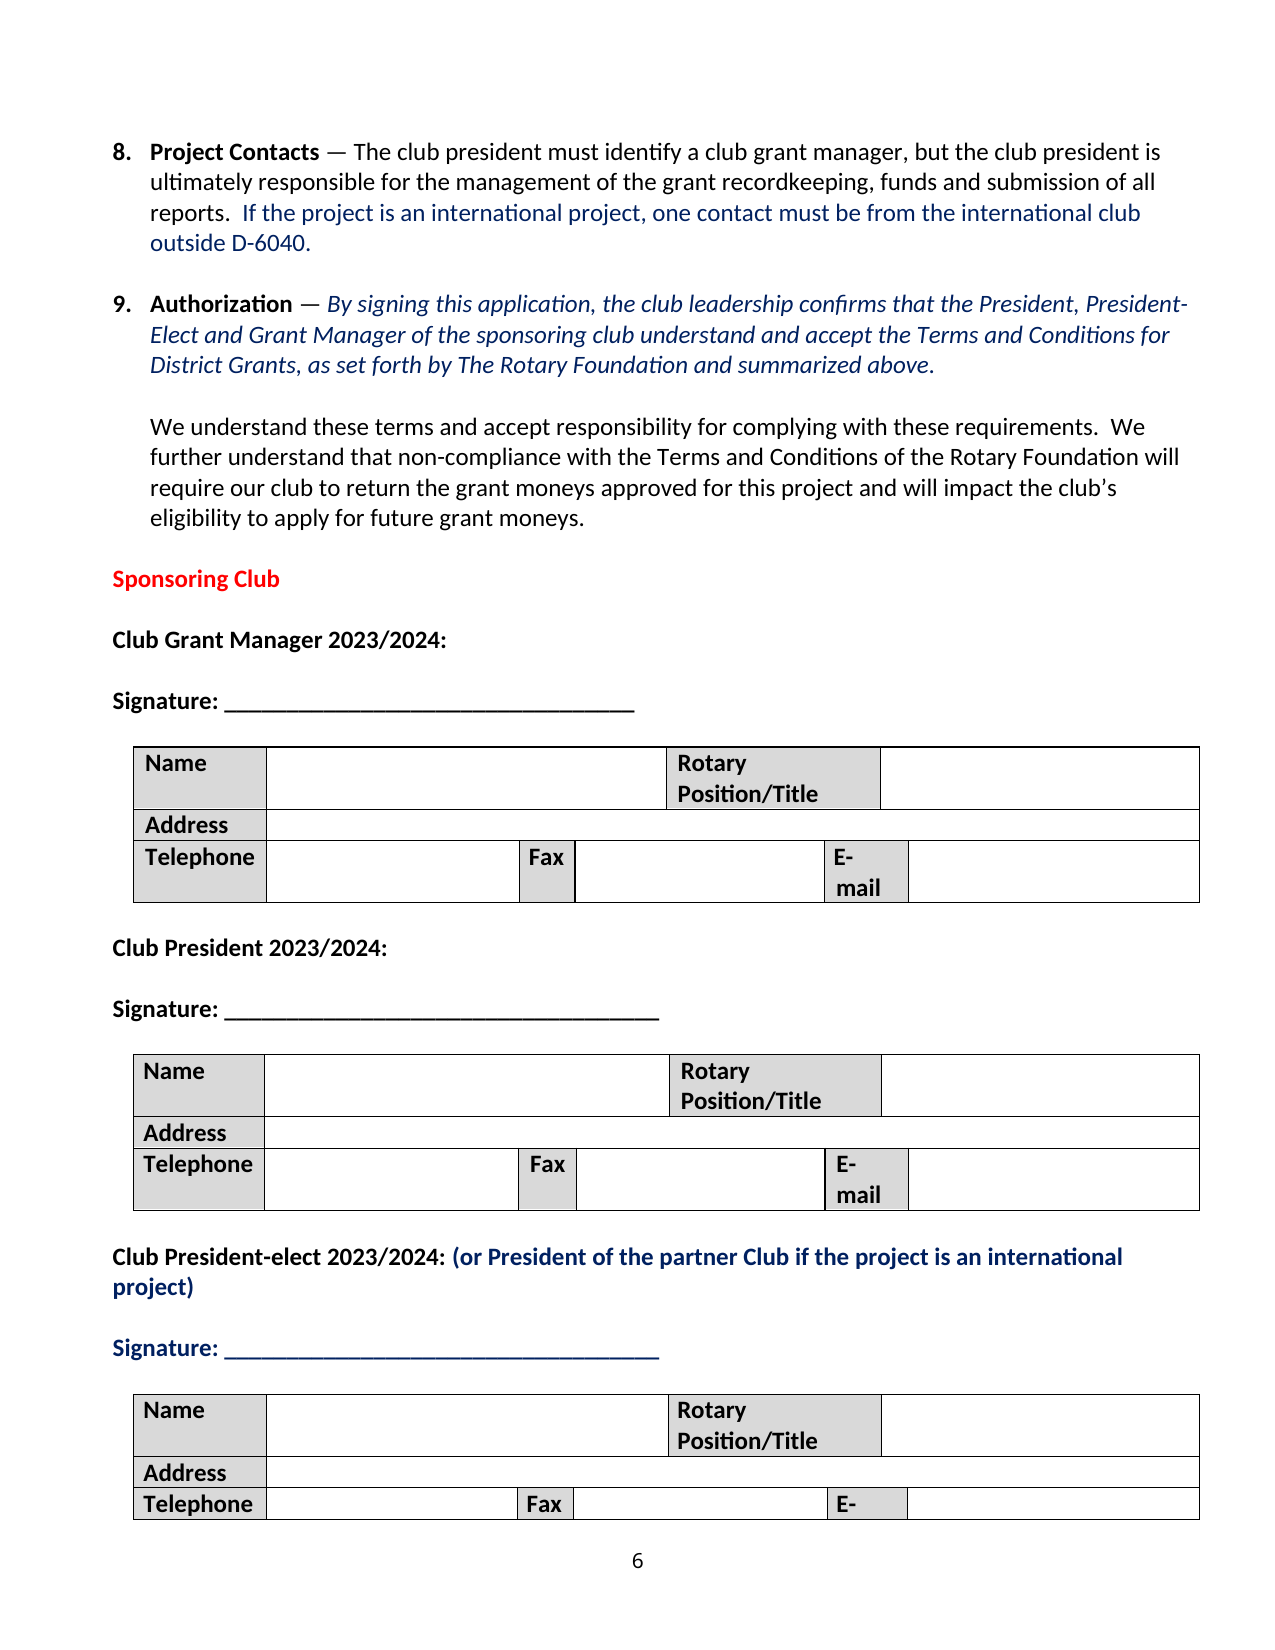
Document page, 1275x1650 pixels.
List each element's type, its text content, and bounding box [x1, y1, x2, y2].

table_header [882, 1055, 1199, 1116]
table_cell Fax [520, 841, 574, 902]
table_cell Fax [519, 1149, 576, 1209]
table_cell [908, 1488, 1199, 1519]
table_header Name [134, 1055, 264, 1116]
table_cell Telephone [134, 1149, 264, 1209]
table_header [267, 1395, 668, 1456]
table_header [881, 748, 1199, 808]
text We understand these terms and accept responsibility for complying with these requirements. We further understand that non-compliance with the Terms and Conditions of the Rotary Foundation will require our club to return the grant moneys approved for this project and will impact the club’s eligibility to apply for future grant moneys. [150, 411, 1200, 533]
table_header Name [134, 1395, 266, 1456]
text 9. Authorization — By signing this application, the club leadership confirms that the President, President- Elect and Grant Manager of the sponsoring club understand and accept the Terms and Conditions for District Grants, as set forth by The Rotary Foundation and summarized above. [112, 289, 1200, 380]
table_cell [576, 841, 824, 902]
table_cell Telephone [134, 841, 266, 902]
table_cell [909, 841, 1199, 902]
table_header [267, 748, 666, 808]
table_header Rotary Position/Title [670, 1055, 881, 1116]
table_cell Fax [518, 1488, 573, 1519]
table_cell E-mail [825, 841, 908, 902]
text Signature: ___________________________________ [112, 1333, 1200, 1363]
table_cell Address [134, 810, 266, 840]
table_header [882, 1395, 1199, 1456]
table_cell [265, 1149, 518, 1209]
text Signature: ___________________________________ [112, 993, 1200, 1023]
table_cell [267, 841, 519, 902]
table_cell [909, 1149, 1199, 1209]
text Sponsoring Club [112, 563, 1200, 594]
table_header [265, 1055, 669, 1116]
text Club President 2023/2024: [112, 932, 1200, 962]
table_cell [574, 1488, 827, 1519]
table_cell Address [134, 1457, 266, 1487]
table_cell Address [134, 1117, 264, 1147]
table_cell [577, 1149, 824, 1209]
text Signature: _________________________________ [112, 685, 1200, 716]
table_cell [265, 1117, 1199, 1147]
text 8. Project Contacts — The club president must identify a club grant manager, but the club president is ultimately responsible for the management of the grant recordkeeping, funds and submission of all reports. If the project is an international project, one contact must be from the international club outside D-6040. [112, 136, 1200, 258]
text Club President-elect 2023/2024: (or President of the partner Club if the project is an international project) [112, 1241, 1200, 1302]
text Club Grant Manager 2023/2024: [112, 624, 1200, 655]
table_cell [267, 810, 1199, 840]
table_cell E-mail [828, 1488, 907, 1519]
table_header Name [134, 748, 266, 808]
table_header Rotary Position/Title [667, 748, 880, 808]
table_cell E-mail [826, 1149, 908, 1209]
table_header Rotary Position/Title [669, 1395, 881, 1456]
table_cell Telephone [134, 1488, 266, 1519]
table_cell [267, 1457, 1199, 1487]
table_cell [267, 1488, 517, 1519]
